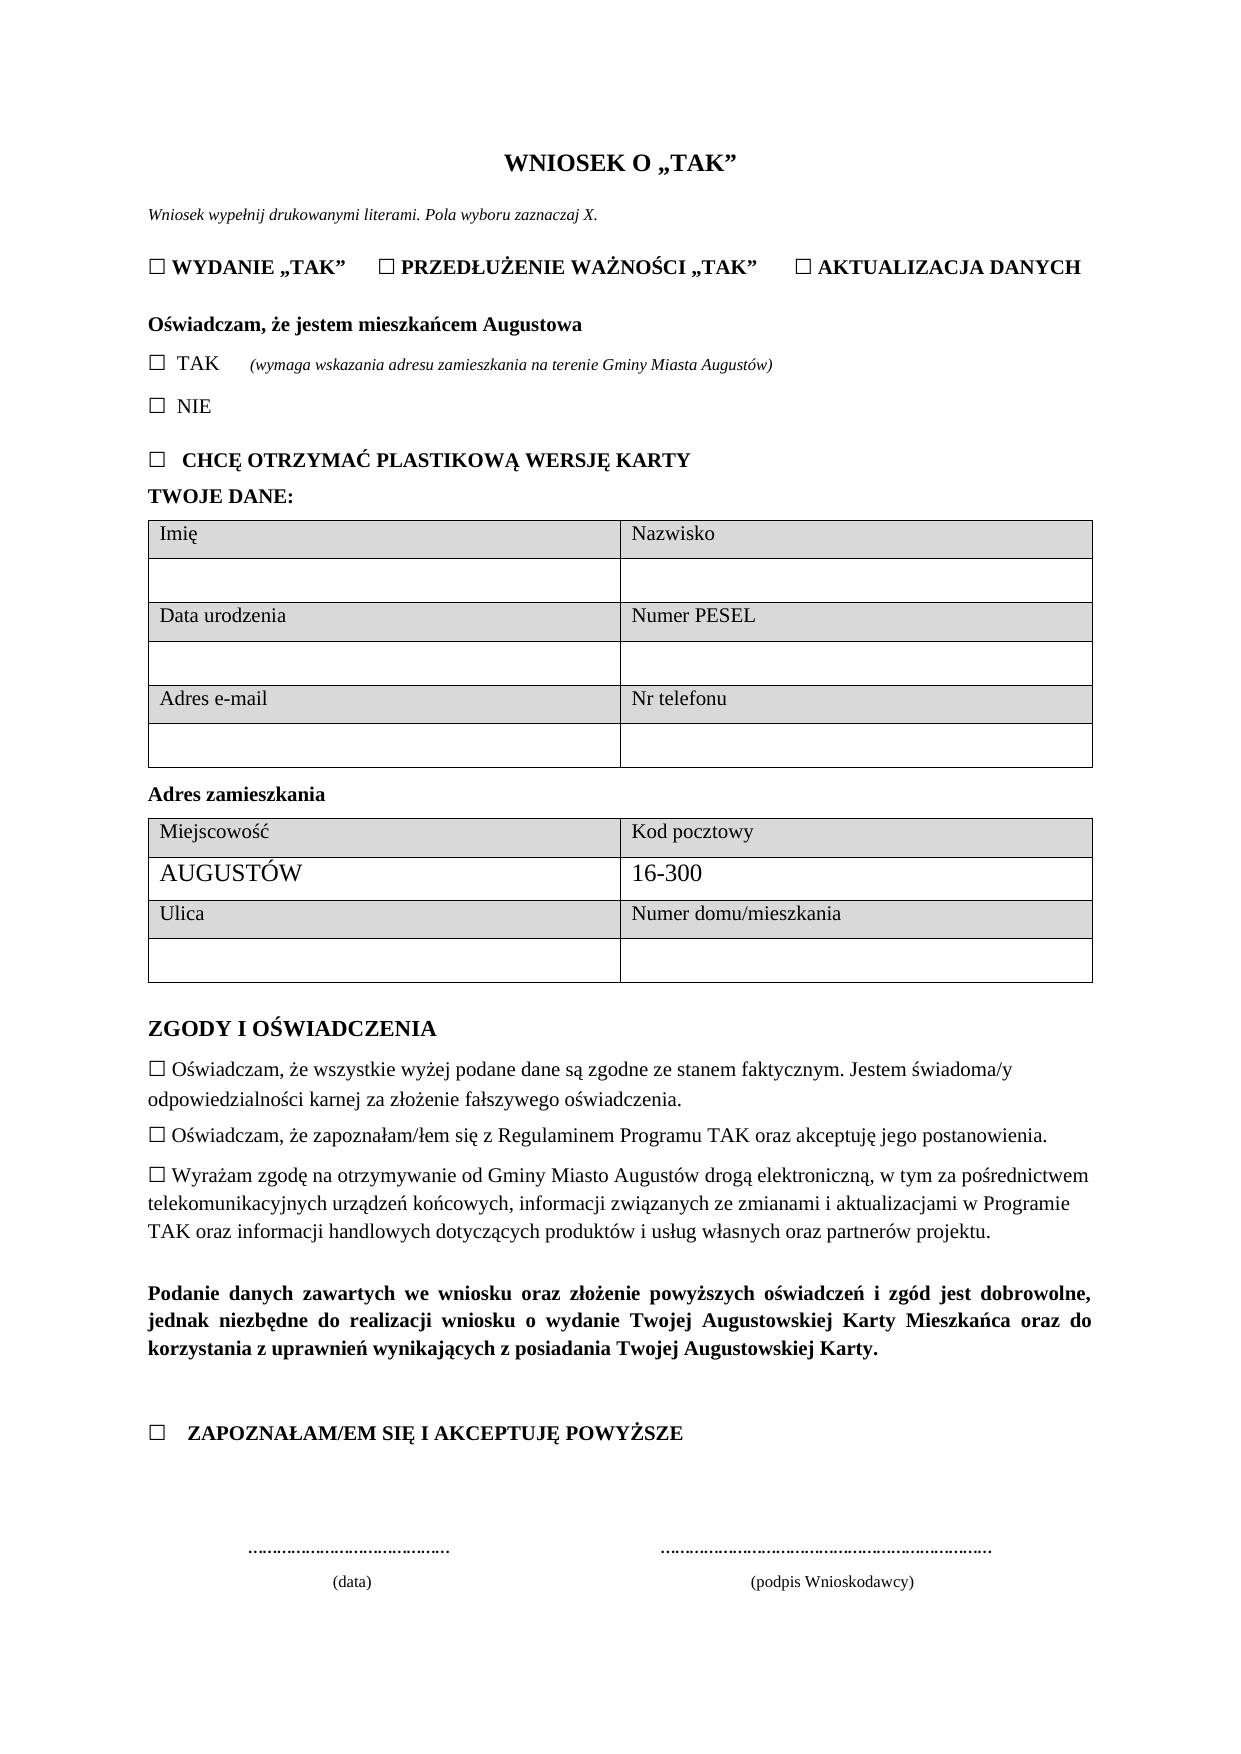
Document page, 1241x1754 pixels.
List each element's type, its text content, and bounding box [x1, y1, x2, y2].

text odpowiedzialności karnej za złożenie fałszywego oświadczenia. [148, 1087, 1093, 1111]
table_cell [149, 939, 620, 982]
text ZAPOZNAŁAM/EM SIĘ I AKCEPTUJĘ POWYŻSZE [148, 1421, 1093, 1445]
text Podanie danych zawartych we wniosku oraz złożenie powyższych oświadczeń i zgód jest dobrowolne, jednak niezbędne do realizacji wniosku o wydanie Twojej Augustowskiej Karty Mieszkańca oraz do korzystania z uprawnień wynikających z posiadania Twojej Augustowskiej Karty. [148, 1281, 1093, 1360]
text TAK (wymaga wskazania adresu zamieszkania na terenie Gminy Miasta Augustów) [148, 348, 1093, 377]
text …………………………………… …………………………………………………………… [148, 1533, 1093, 1559]
text NIE [148, 391, 1093, 419]
text Wniosek wypełnij drukowanymi literami. Pola wyboru zaznaczaj X. [148, 205, 1093, 224]
table_cell Nr telefonu [621, 686, 1092, 723]
table_cell [621, 724, 1092, 767]
table_cell [621, 939, 1092, 982]
text Wyrażam zgodę na otrzymywanie od Gminy Miasto Augustów drogą elektroniczną, w tym za pośrednictwem telekomunikacyjnych urządzeń końcowych, informacji związanych ze zmianami i aktualizacjami w Programie TAK oraz informacji handlowych dotyczących produktów i usług własnych oraz partnerów projektu. [148, 1163, 1093, 1243]
table_cell [621, 559, 1092, 602]
text WNIOSEK O „TAK” [148, 148, 1093, 176]
text TWOJE DANE: [148, 484, 1093, 508]
table_cell AUGUSTÓW [149, 858, 620, 899]
table_cell Data urodzenia [149, 603, 620, 641]
table_header Nazwisko [621, 521, 1092, 558]
table_cell Adres e-mail [149, 686, 620, 723]
table_cell [149, 559, 620, 602]
table_cell Numer PESEL [621, 603, 1092, 641]
text Oświadczam, że jestem mieszkańcem Augustowa [148, 312, 1093, 336]
text Adres zamieszkania [148, 782, 1093, 806]
text WYDANIE „TAK” PRZEDŁUŻENIE WAŻNOŚCI „TAK” AKTUALIZACJA DANYCH [148, 252, 1093, 280]
text Oświadczam, że wszystkie wyżej podane dane są zgodne ze stanem faktycznym. Jestem świadoma/y [148, 1054, 1093, 1083]
text ZGODY I OŚWIADCZENIA [148, 1015, 1093, 1041]
table_header Imię [149, 521, 620, 558]
table_header Kod pocztowy [621, 819, 1092, 857]
text (data) (podpis Wnioskodawcy) [148, 1571, 1093, 1591]
table_cell Ulica [149, 901, 620, 938]
table_cell Numer domu/mieszkania [621, 901, 1092, 938]
table_cell [149, 642, 620, 684]
table_cell 16-300 [621, 858, 1092, 899]
table_cell [149, 724, 620, 767]
text Oświadczam, że zapoznałam/łem się z Regulaminem Programu TAK oraz akceptuję jego postanowienia. [148, 1123, 1093, 1147]
table_header Miejscowość [149, 819, 620, 857]
table_cell [621, 642, 1092, 684]
text CHCĘ OTRZYMAĆ PLASTIKOWĄ WERSJĘ KARTY [148, 448, 1093, 472]
